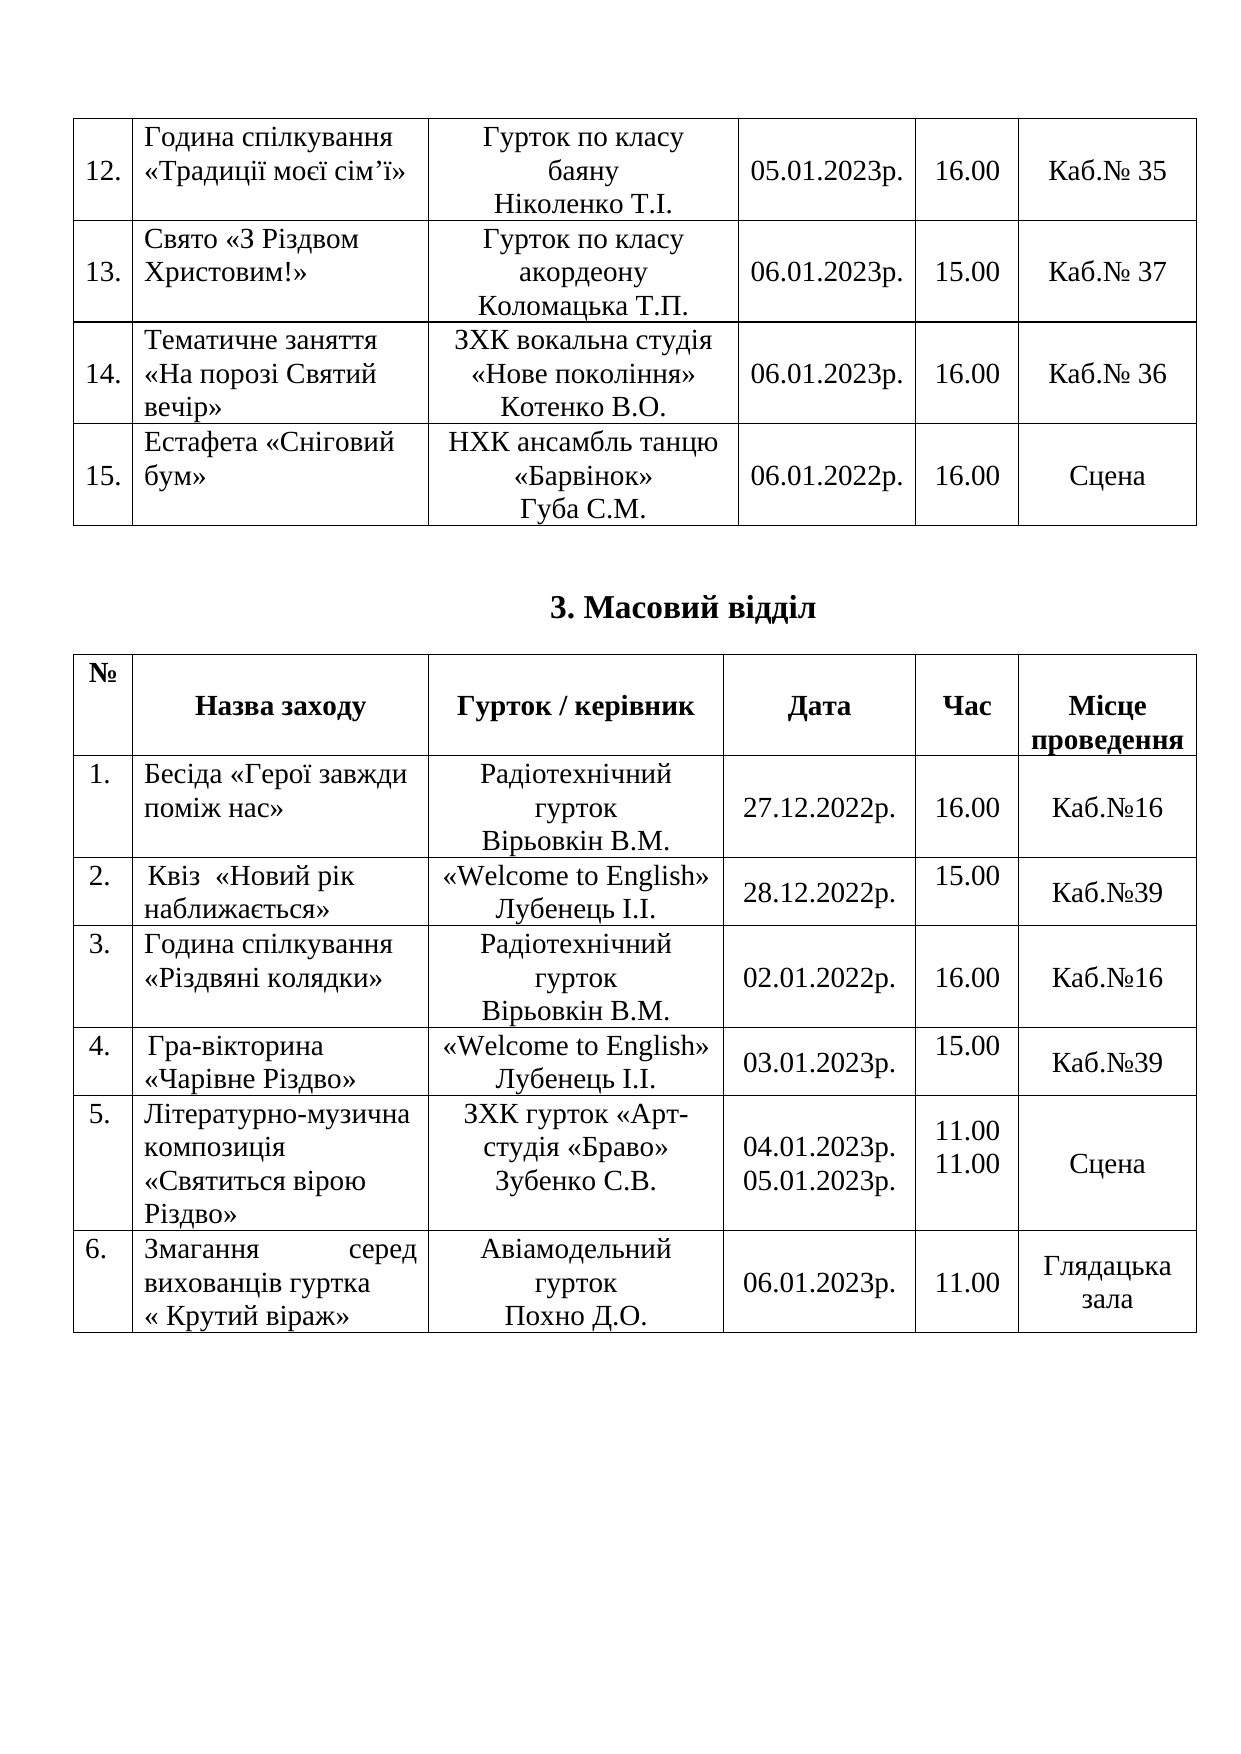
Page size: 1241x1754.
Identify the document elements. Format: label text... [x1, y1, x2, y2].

table_cell Змагання серед вихованців гуртка « Крутий віраж» [133, 1231, 428, 1332]
table_cell Бесіда «Герої завжди поміж нас» [133, 756, 428, 857]
table_cell 06.01.2023р. [724, 1231, 915, 1332]
table_cell Радіотехнічний гурток Вірьовкін В.М. [429, 756, 723, 857]
table_cell Естафета «Сніговий бум» [133, 424, 428, 525]
table_cell [74, 926, 132, 1027]
table_cell Каб.№ 35 [1019, 119, 1196, 220]
table_cell 16.00 [916, 323, 1018, 423]
table_cell 15.00 [916, 858, 1018, 925]
table_cell Каб.№39 [1019, 858, 1196, 925]
table_cell 15.00 [916, 221, 1018, 321]
table_cell 15. [74, 424, 132, 525]
table_cell Радіотехнічний гурток Вірьовкін В.М. [429, 926, 723, 1027]
table_cell Свято «З Різдвом Христовим!» [133, 221, 428, 321]
table_cell ЗХК гурток «Арт-студія «Браво» Зубенко С.В. [429, 1096, 723, 1230]
table_cell 11.00 [916, 1231, 1018, 1332]
table_cell 13. [74, 221, 132, 321]
table_cell 03.01.2023р. [724, 1028, 915, 1095]
table_cell ЗХК вокальна студія «Нове покоління» Котенко В.О. [429, 323, 738, 423]
table_header № [74, 655, 132, 755]
table_cell Сцена [1019, 1096, 1196, 1230]
table_cell Каб.№16 [1019, 756, 1196, 857]
table_cell Каб.№39 [1019, 1028, 1196, 1095]
table_cell [74, 858, 132, 925]
table_cell Гурток по класу акордеону Коломацька Т.П. [429, 221, 738, 321]
table_cell [74, 1231, 132, 1332]
table_cell Літературно-музична композиція «Святиться вірою Різдво» [133, 1096, 428, 1230]
table_cell Година спілкування «Різдвяні колядки» [133, 926, 428, 1027]
table_cell 05.01.2023р. [739, 119, 915, 220]
table_cell Каб.№ 36 [1019, 323, 1196, 423]
table_cell «Welcome to English» Лубенець І.І. [429, 858, 723, 925]
table_cell 16.00 [916, 424, 1018, 525]
table_cell 11.00 11.00 [916, 1096, 1018, 1230]
table_cell Авіамодельний гурток Похно Д.О. [429, 1231, 723, 1332]
table_cell Квіз «Новий рік наближається» [133, 858, 428, 925]
table_cell Година спілкування «Традиції моєї сім’ї» [133, 119, 428, 220]
table_cell Тематичне заняття «На порозі Святий вечір» [133, 323, 428, 423]
table_cell 06.01.2022р. [739, 424, 915, 525]
table_cell 12. [74, 119, 132, 220]
table_cell 16.00 [916, 926, 1018, 1027]
table_cell 06.01.2023р. [739, 323, 915, 423]
table_cell [74, 1096, 132, 1230]
table_cell 16.00 [916, 756, 1018, 857]
table_cell 04.01.2023р. 05.01.2023р. [724, 1096, 915, 1230]
table_cell 27.12.2022р. [724, 756, 915, 857]
table_header Дата [724, 655, 915, 755]
table_cell Каб.№16 [1019, 926, 1196, 1027]
table_header Гурток / керівник [429, 655, 723, 755]
table_cell 28.12.2022р. [724, 858, 915, 925]
table_cell НХК ансамбль танцю «Барвінок» Губа С.М. [429, 424, 738, 525]
table_cell Гурток по класу баяну Ніколенко Т.І. [429, 119, 738, 220]
table_cell 15.00 [916, 1028, 1018, 1095]
table_cell Каб.№ 37 [1019, 221, 1196, 321]
table_cell Глядацька зала [1019, 1231, 1196, 1332]
table_cell 16.00 [916, 119, 1018, 220]
text 3. Масовий відділ [215, 588, 1152, 626]
table_cell Гра-вікторина «Чарівне Різдво» [133, 1028, 428, 1095]
table_cell «Welcome to English» Лубенець І.І. [429, 1028, 723, 1095]
table_cell [74, 1028, 132, 1095]
table_cell 02.01.2022р. [724, 926, 915, 1027]
table_header Час [916, 655, 1018, 755]
table_header Місце проведення [1019, 655, 1196, 755]
table_cell 06.01.2023р. [739, 221, 915, 321]
table_cell Сцена [1019, 424, 1196, 525]
table_cell 14. [74, 323, 132, 423]
table_cell [74, 756, 132, 857]
table_header Назва заходу [133, 655, 428, 755]
